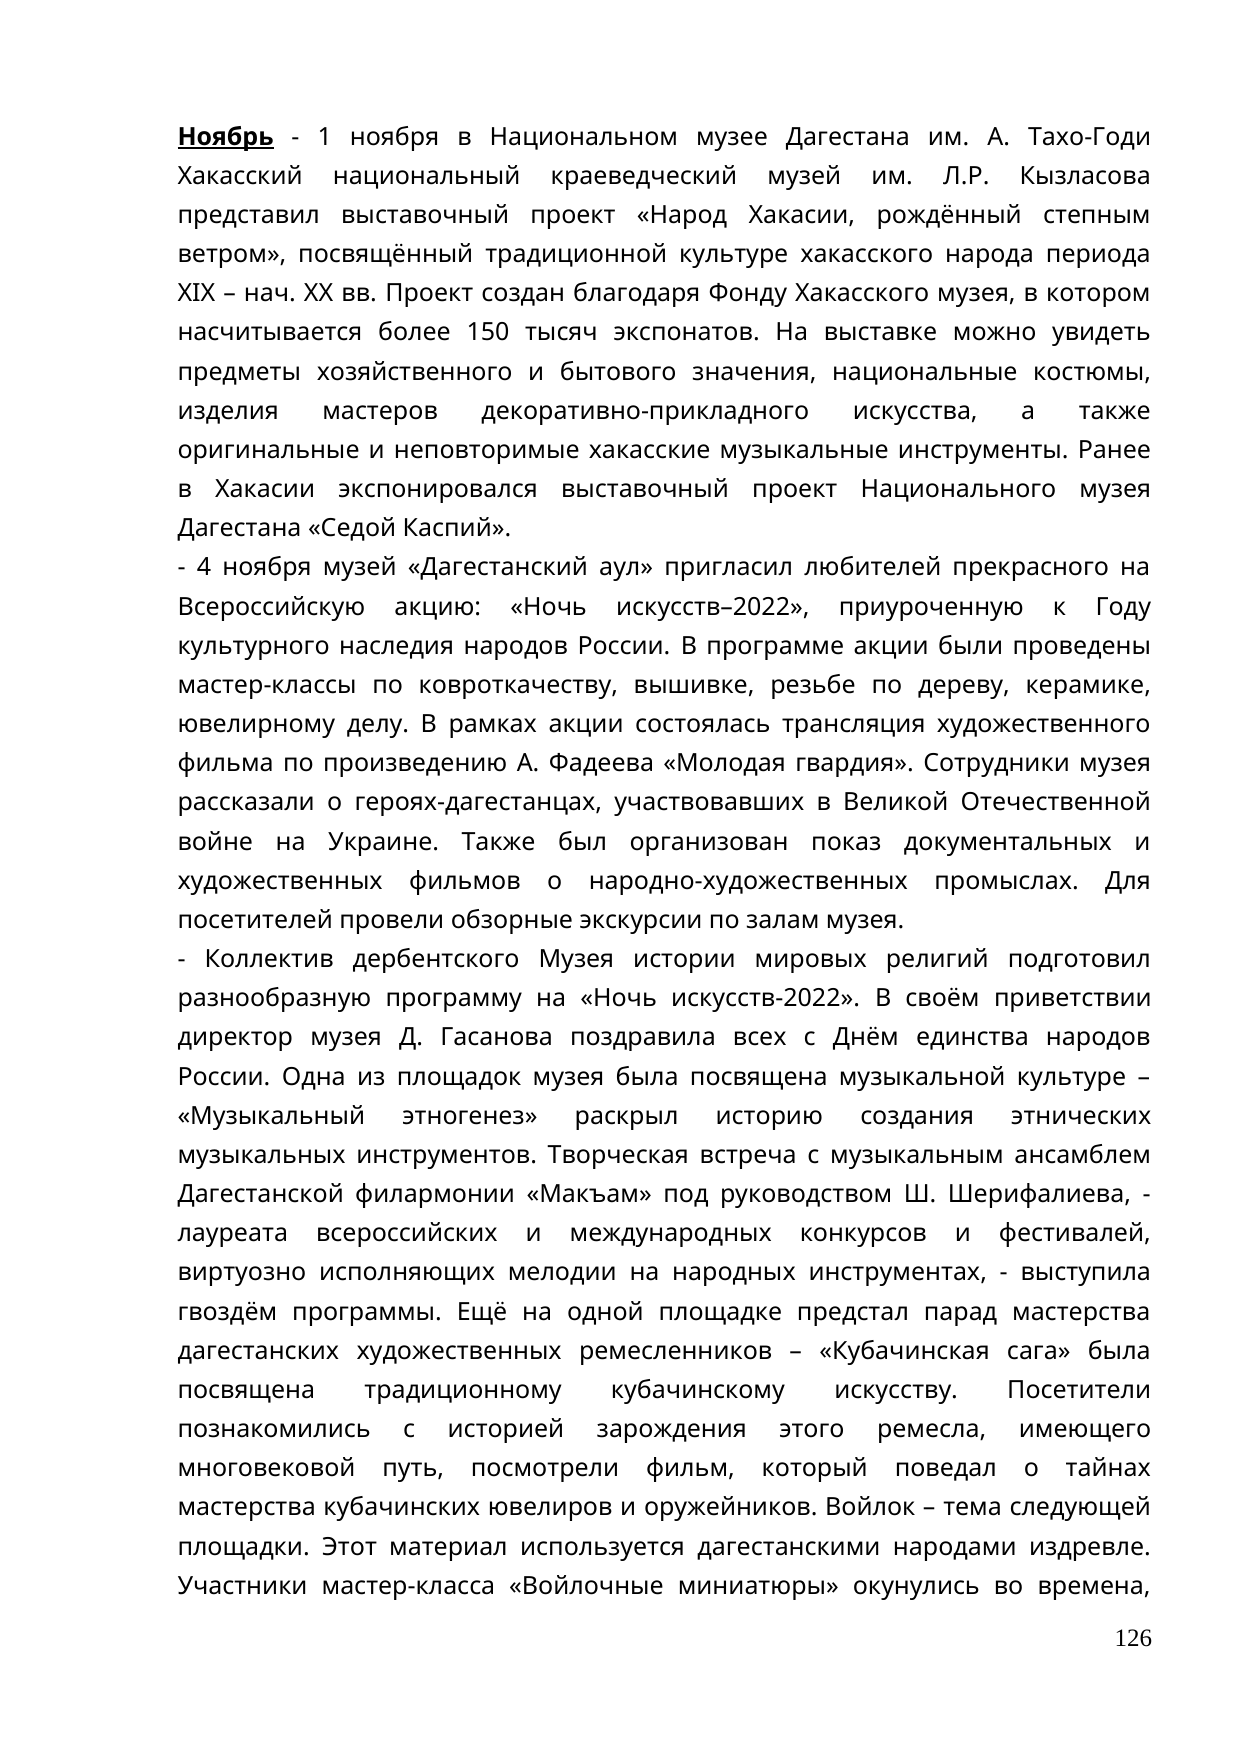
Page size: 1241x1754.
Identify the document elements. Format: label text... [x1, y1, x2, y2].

text - 4 ноября музей «Дагестанский аул» пригласил любителей прекрасного на Всероссийскую акцию: «Ночь искусств–2022», приуроченную к Году культурного наследия народов России. В программе акции были проведены мастер-классы по ковроткачеству, вышивке, резьбе по дереву, керамике, ювелирному делу. В рамках акции состоялась трансляция художественного фильма по произведению А. Фадеева «Молодая гвардия». Сотрудники музея рассказали о героях-дагестанцах, участвовавших в Великой Отечественной войне на Украине. Также был организован показ документальных и художественных фильмов о народно-художественных промыслах. Для посетителей провели обзорные экскурсии по залам музея. [177, 549, 1152, 936]
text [177, 941, 1152, 1601]
text Ноябрь - 1 ноября в Национальном музее Дагестана им. А. Тахо-Годи Хакасский национальный краеведческий музей им. Л.Р. Кызласова представил выставочный проект «Народ Хакасии, рождённый степным ветром», посвящённый традиционной культуре хакасского народа периода XIX – нач. ХХ вв. Проект создан благодаря Фонду Хакасского музея, в котором насчитывается более 150 тысяч экспонатов. На выставке можно увидеть предметы хозяйственного и бытового значения, национальные костюмы, изделия мастеров декоративно-прикладного искусства, а также оригинальные и неповторимые хакасские музыкальные инструменты. Ранее в Хакасии экспонировался выставочный проект Национального музея Дагестана «Седой Каспий». [177, 118, 1152, 544]
